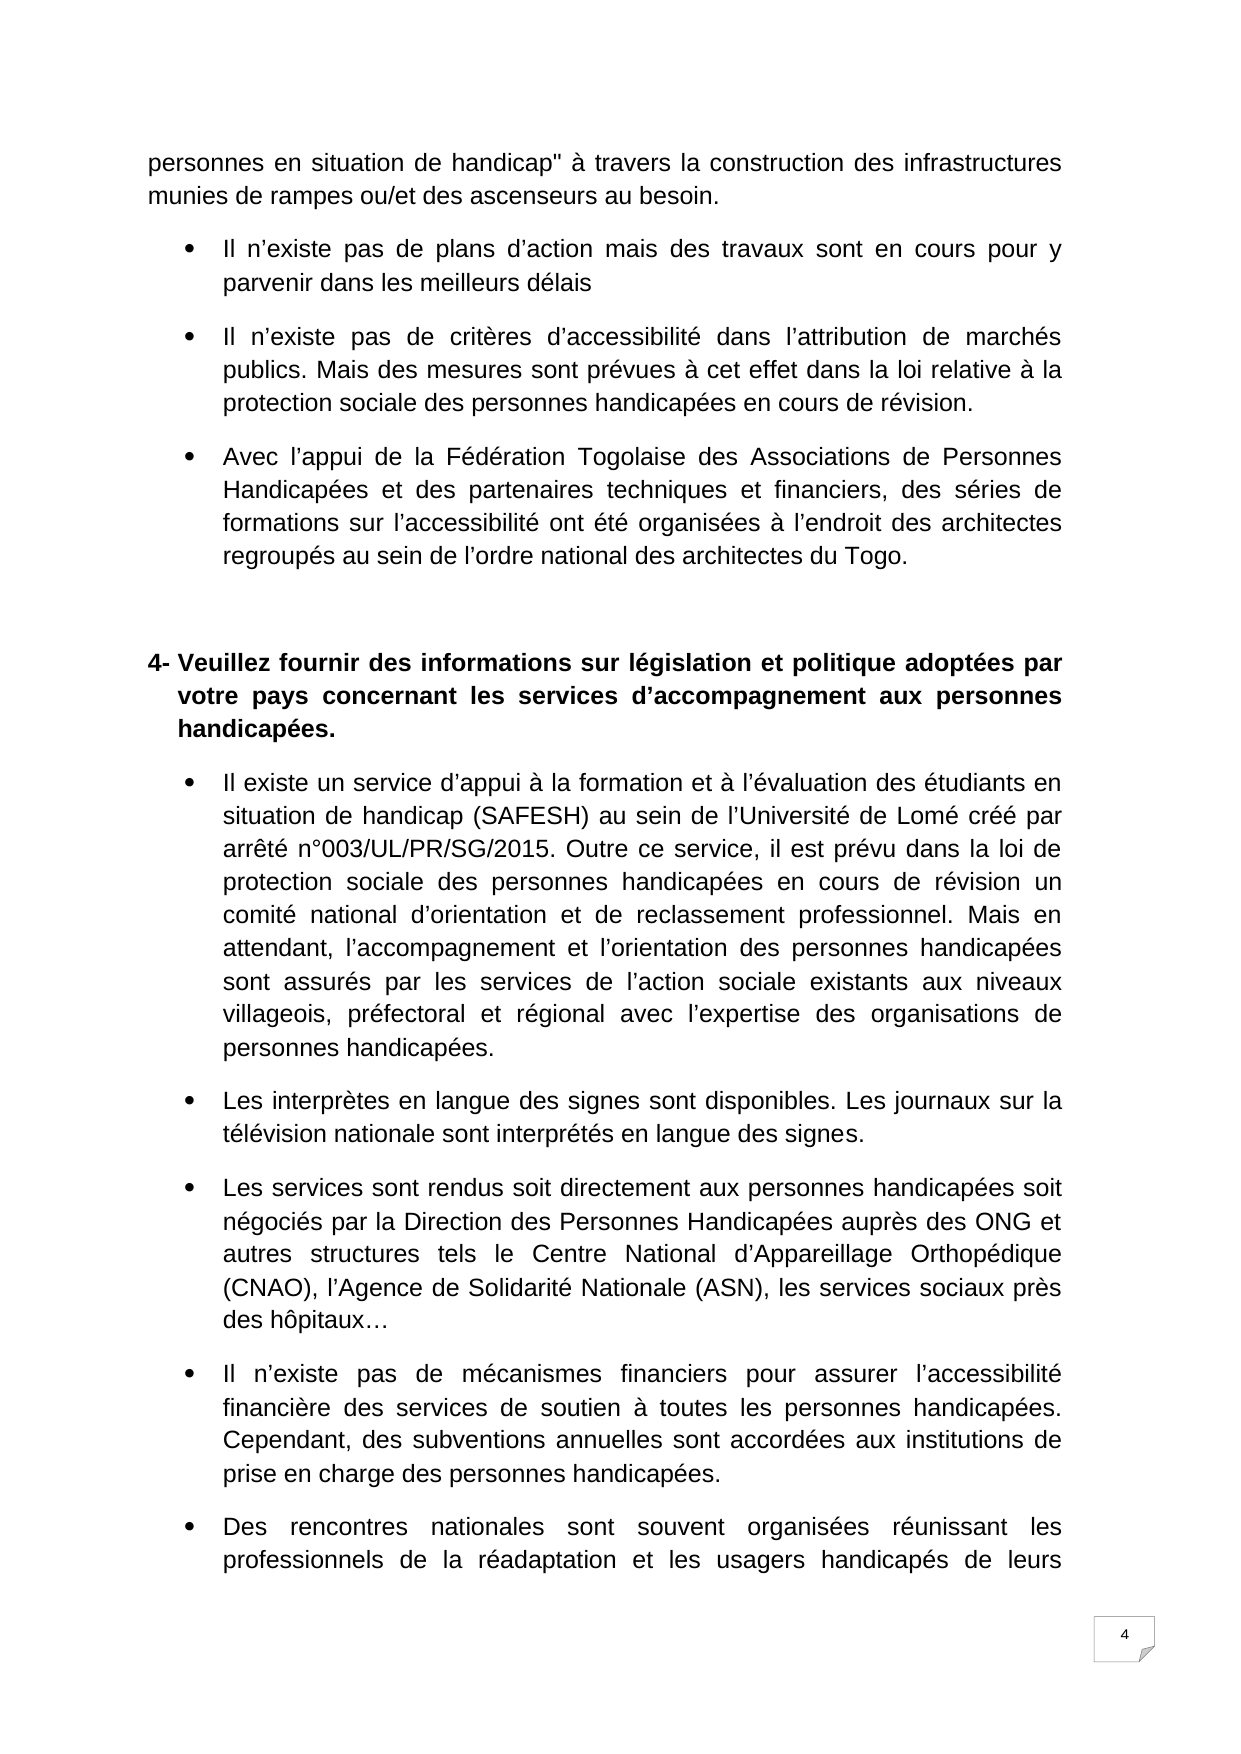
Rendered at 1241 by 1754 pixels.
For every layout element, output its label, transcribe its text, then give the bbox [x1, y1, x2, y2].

list Il n’existe pas de plans d’action mais des travaux sont en cours pour y parvenir dans les meilleurs délais [185, 234, 1063, 296]
list Il n’existe pas de mécanismes financiers pour assurer l’accessibilité financière des services de soutien à toutes les personnes handicapées. Cependant, des subventions annuelles sont accordées aux institutions de prise en charge des personnes handicapées. [185, 1359, 1063, 1487]
list Il existe un service d’appui à la formation et à l’évaluation des étudiants en situation de handicap (SAFESH) au sein de l’Université de Lomé créé par arrêté n°003/UL/PR/SG/2015. Outre ce service, il est prévu dans la loi de protection sociale des personnes handicapées en cours de révision un comité national d’orientation et de reclassement professionnel. Mais en attendant, l’accompagnement et l’orientation des personnes handicapées sont assurés par les services de l’action sociale existants aux niveaux villageois, préfectoral et régional avec l’expertise des organisations de personnes handicapées. [185, 768, 1063, 1061]
list Les interprètes en langue des signes sont disponibles. Les journaux sur la télévision nationale sont interprétés en langue des signes. [185, 1086, 1063, 1148]
list Il n’existe pas de critères d’accessibilité dans l’attribution de marchés publics. Mais des mesures sont prévues à cet effet dans la loi relative à la protection sociale des personnes handicapées en cours de révision. [185, 321, 1063, 416]
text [148, 148, 1063, 209]
list Veuillez fournir des informations sur législation et politique adoptées par votre pays concernant les services d’accompagnement aux personnes handicapées. [148, 648, 1063, 743]
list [185, 1512, 1063, 1574]
list Les services sont rendus soit directement aux personnes handicapées soit négociés par la Direction des Personnes Handicapées auprès des ONG et autres structures tels le Centre National d’Appareillage Orthopédique (CNAO), l’Agence de Solidarité Nationale (ASN), les services sociaux près des hôpitaux… [185, 1173, 1063, 1334]
list Avec l’appui de la Fédération Togolaise des Associations de Personnes Handicapées et des partenaires techniques et financiers, des séries de formations sur l’accessibilité ont été organisées à l’endroit des architectes regroupés au sein de l’ordre national des architectes du Togo. [185, 441, 1063, 569]
